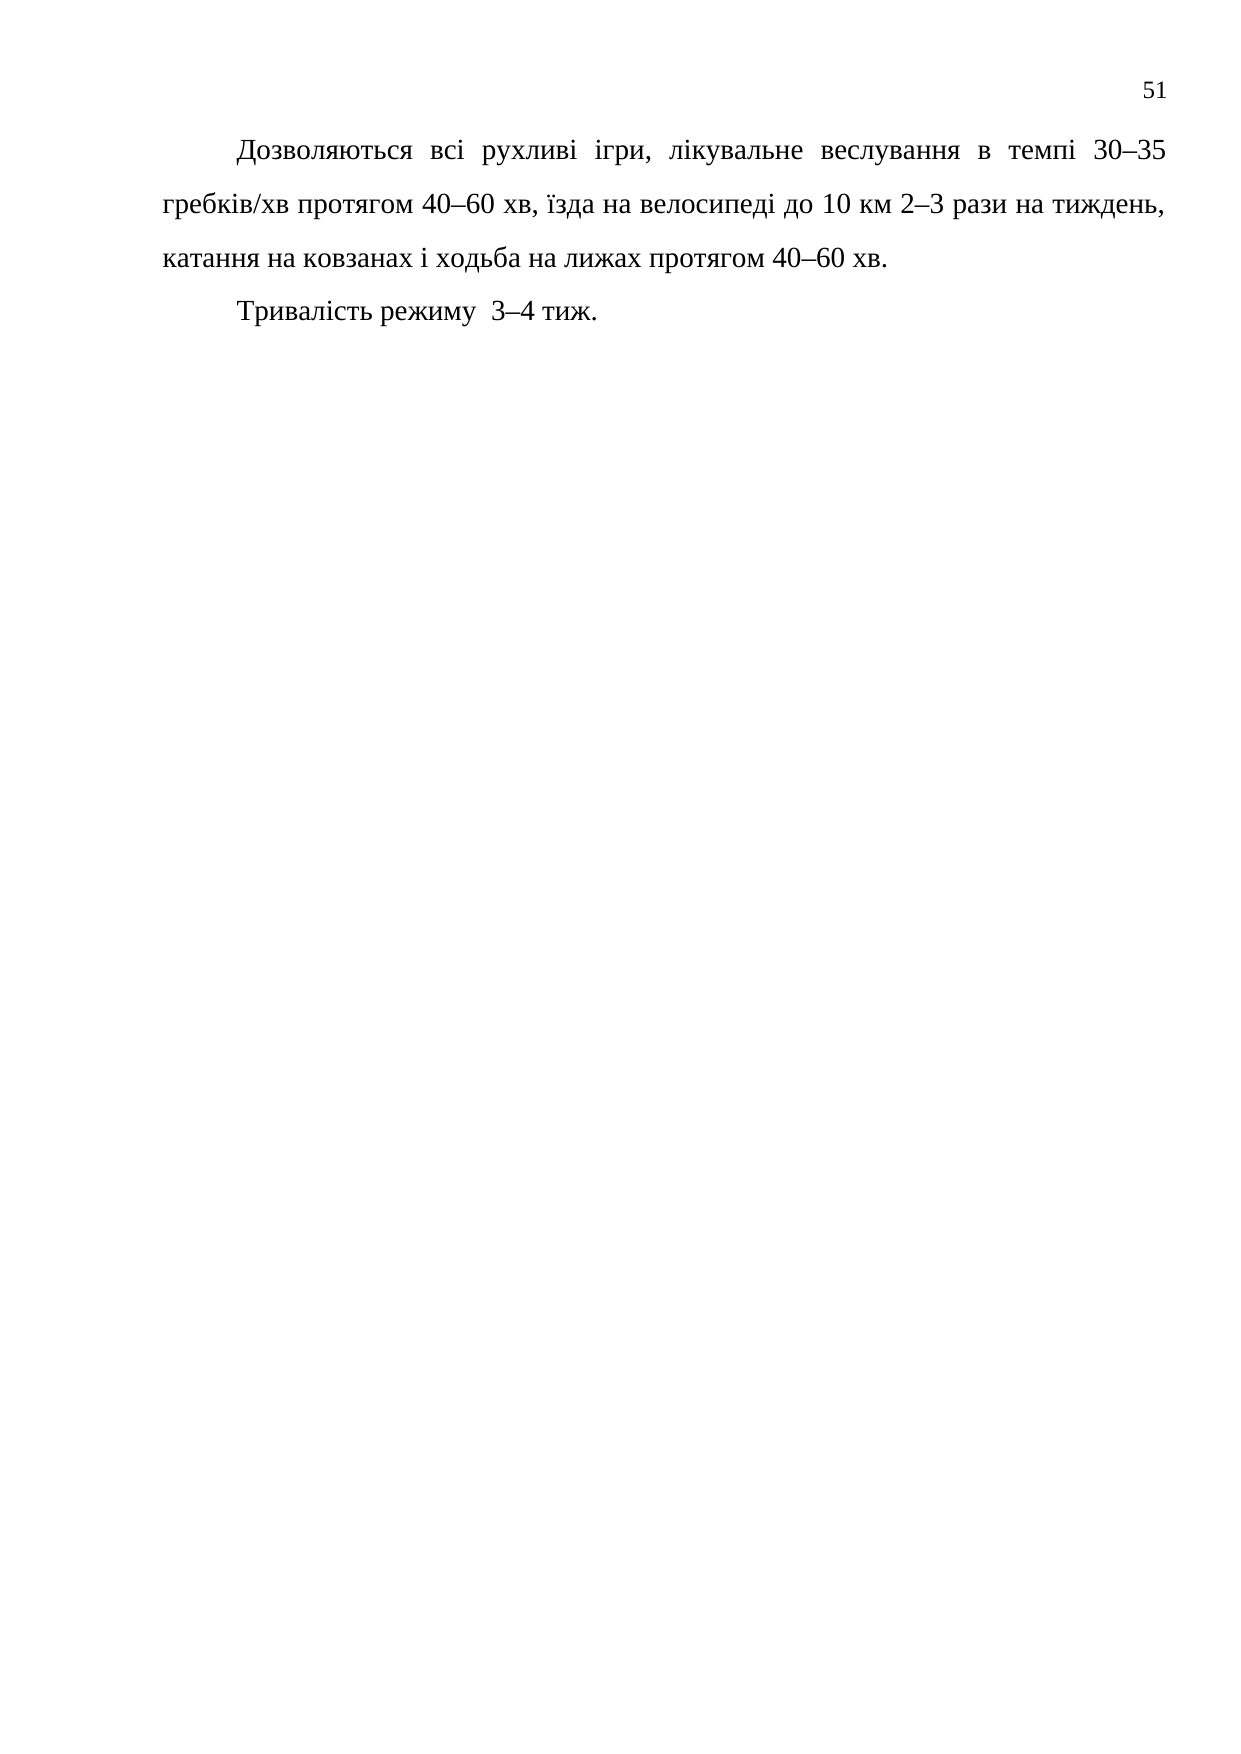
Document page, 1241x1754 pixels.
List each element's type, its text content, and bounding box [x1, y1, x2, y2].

text Дозволяються всі рухливі ігри, лікувальне веслування в темпі 30–35 гребків/хв протягом 40–60 хв, їзда на велосипеді до 10 км 2–3 рази на тиждень, катання на ковзанах і ходьба на лижах протягом 40–60 хв. [162, 132, 1167, 273]
text Тривалість режиму 3–4 тиж. [162, 293, 1167, 327]
